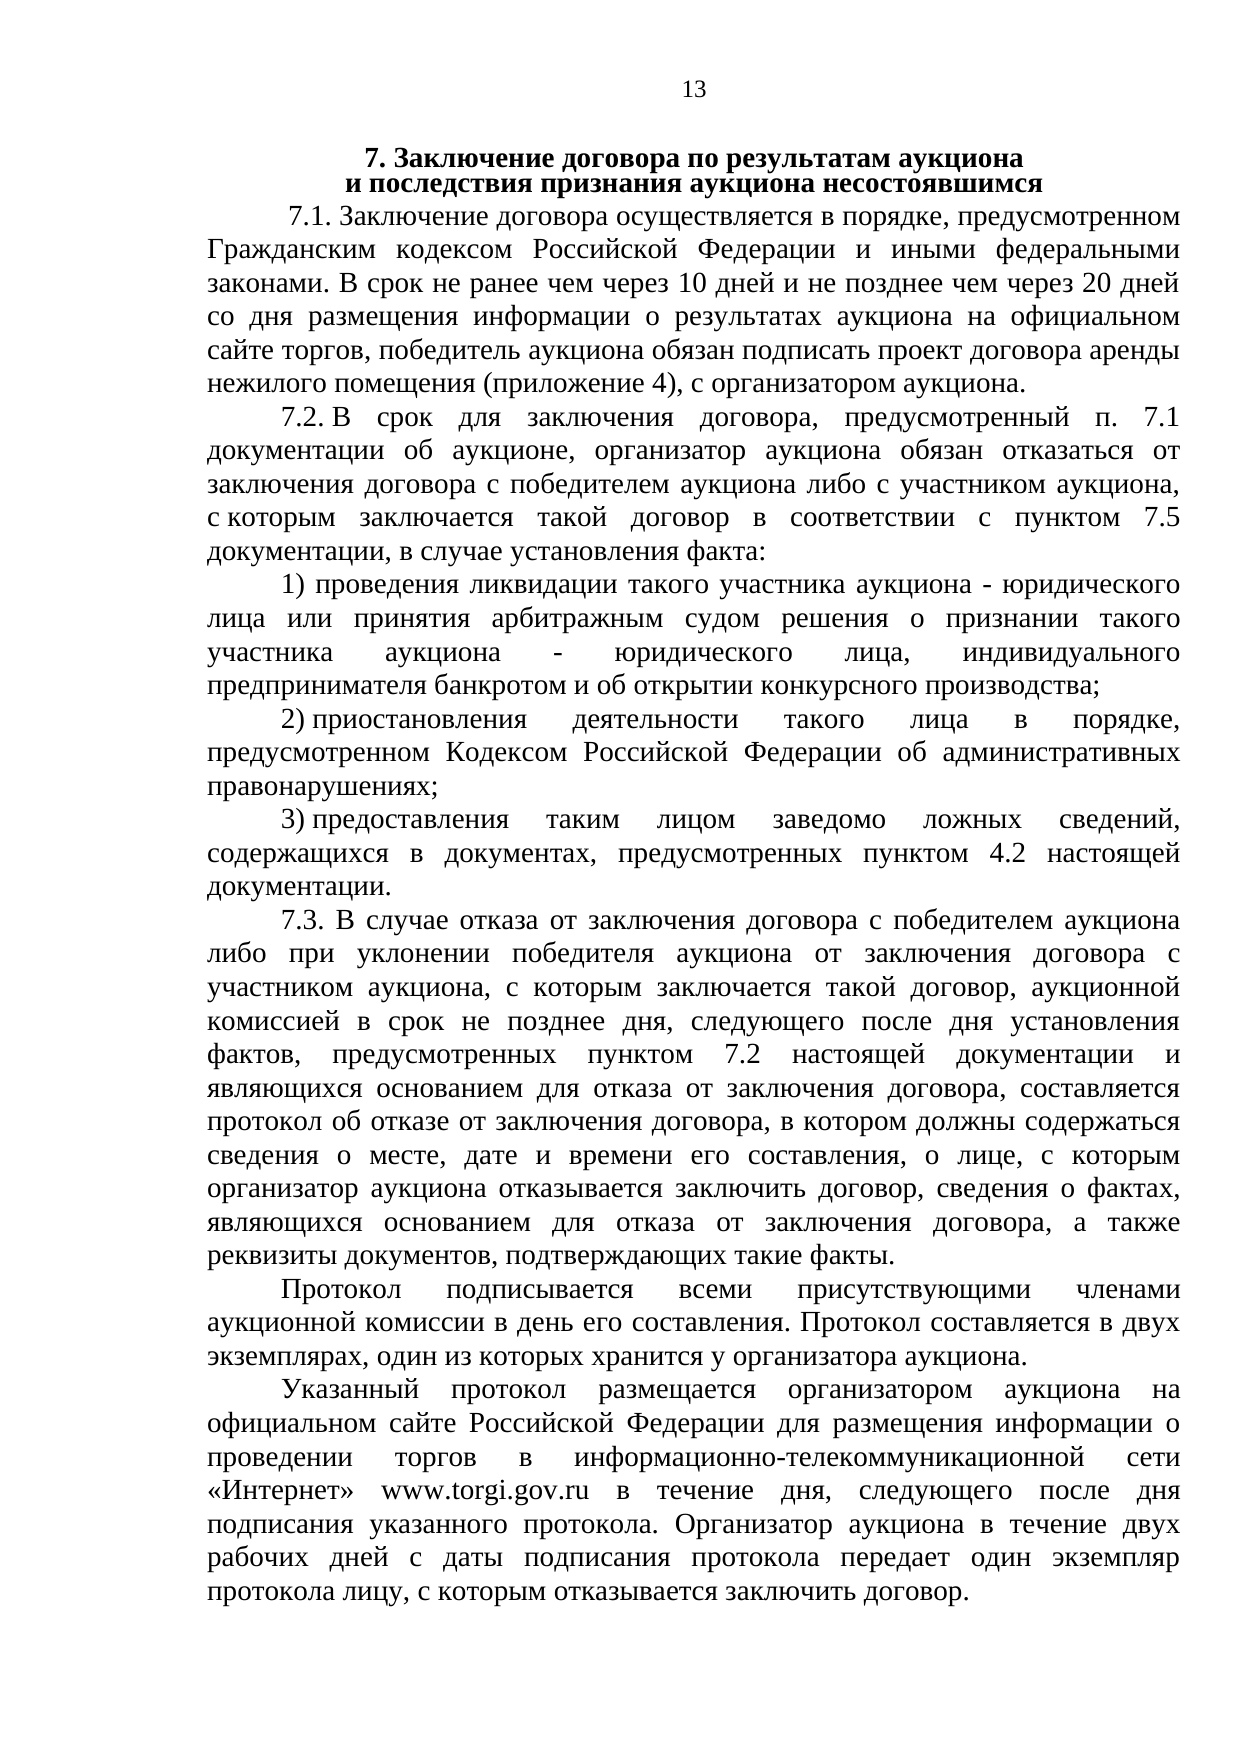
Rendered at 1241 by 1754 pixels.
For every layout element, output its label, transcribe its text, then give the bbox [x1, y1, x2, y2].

text 1) проведения ликвидации такого участника аукциона - юридического лица или принятия арбитражным судом решения о признании такого участника аукциона - юридического лица, индивидуального предпринимателя банкротом и об открытии конкурсного производства; [207, 567, 1181, 701]
text Протокол подписывается всеми присутствующими членами аукционной комиссии в день его составления. Протокол составляется в двух экземплярах, один из которых хранится у организатора аукциона. [207, 1271, 1181, 1372]
text 7.2. В срок для заключения договора, предусмотренный п. 7.1 документации об аукционе, организатор аукциона обязан отказаться от заключения договора с победителем аукциона либо с участником аукциона, с которым заключается такой договор в соответствии с пунктом 7.5 документации, в случае установления факта: [207, 399, 1181, 567]
text и последствия признания аукциона несостоявшимся [207, 173, 1181, 198]
text 2) приостановления деятельности такого лица в порядке, предусмотренном Кодексом Российской Федерации об административных правонарушениях; [207, 701, 1181, 801]
text Указанный протокол размещается организатором аукциона на официальном сайте Российской Федерации для размещения информации о проведении торгов в информационно-телекоммуникационной сети «Интернет» www.torgi.gov.ru в течение дня, следующего после дня подписания указанного протокола. Организатор аукциона в течение двух рабочих дней с даты подписания протокола передает один экземпляр протокола лицу, с которым отказывается заключить договор. [207, 1372, 1181, 1606]
text 7.3. В случае отказа от заключения договора с победителем аукциона либо при уклонении победителя аукциона от заключения договора с участником аукциона, с которым заключается такой договор, аукционной комиссией в срок не позднее дня, следующего после дня установления фактов, предусмотренных пунктом 7.2 настоящей документации и являющихся основанием для отказа от заключения договора, составляется протокол об отказе от заключения договора, в котором должны содержаться сведения о месте, дате и времени его составления, о лице, с которым организатор аукциона отказывается заключить договор, сведения о фактах, являющихся основанием для отказа от заключения договора, а также реквизиты документов, подтверждающих такие факты. [207, 902, 1181, 1271]
text 7. Заключение договора по результатам аукциона [207, 148, 1181, 173]
text 3) предоставления таким лицом заведомо ложных сведений, содержащихся в документах, предусмотренных пунктом 4.2 настоящей документации. [207, 801, 1181, 902]
text 7.1. Заключение договора осуществляется в порядке, предусмотренном Гражданским кодексом Российской Федерации и иными федеральными законами. В срок не ранее чем через 10 дней и не позднее чем через 20 дней со дня размещения информации о результатах аукциона на официальном сайте торгов, победитель аукциона обязан подписать проект договора аренды нежилого помещения (приложение 4), с организатором аукциона. [207, 198, 1181, 399]
